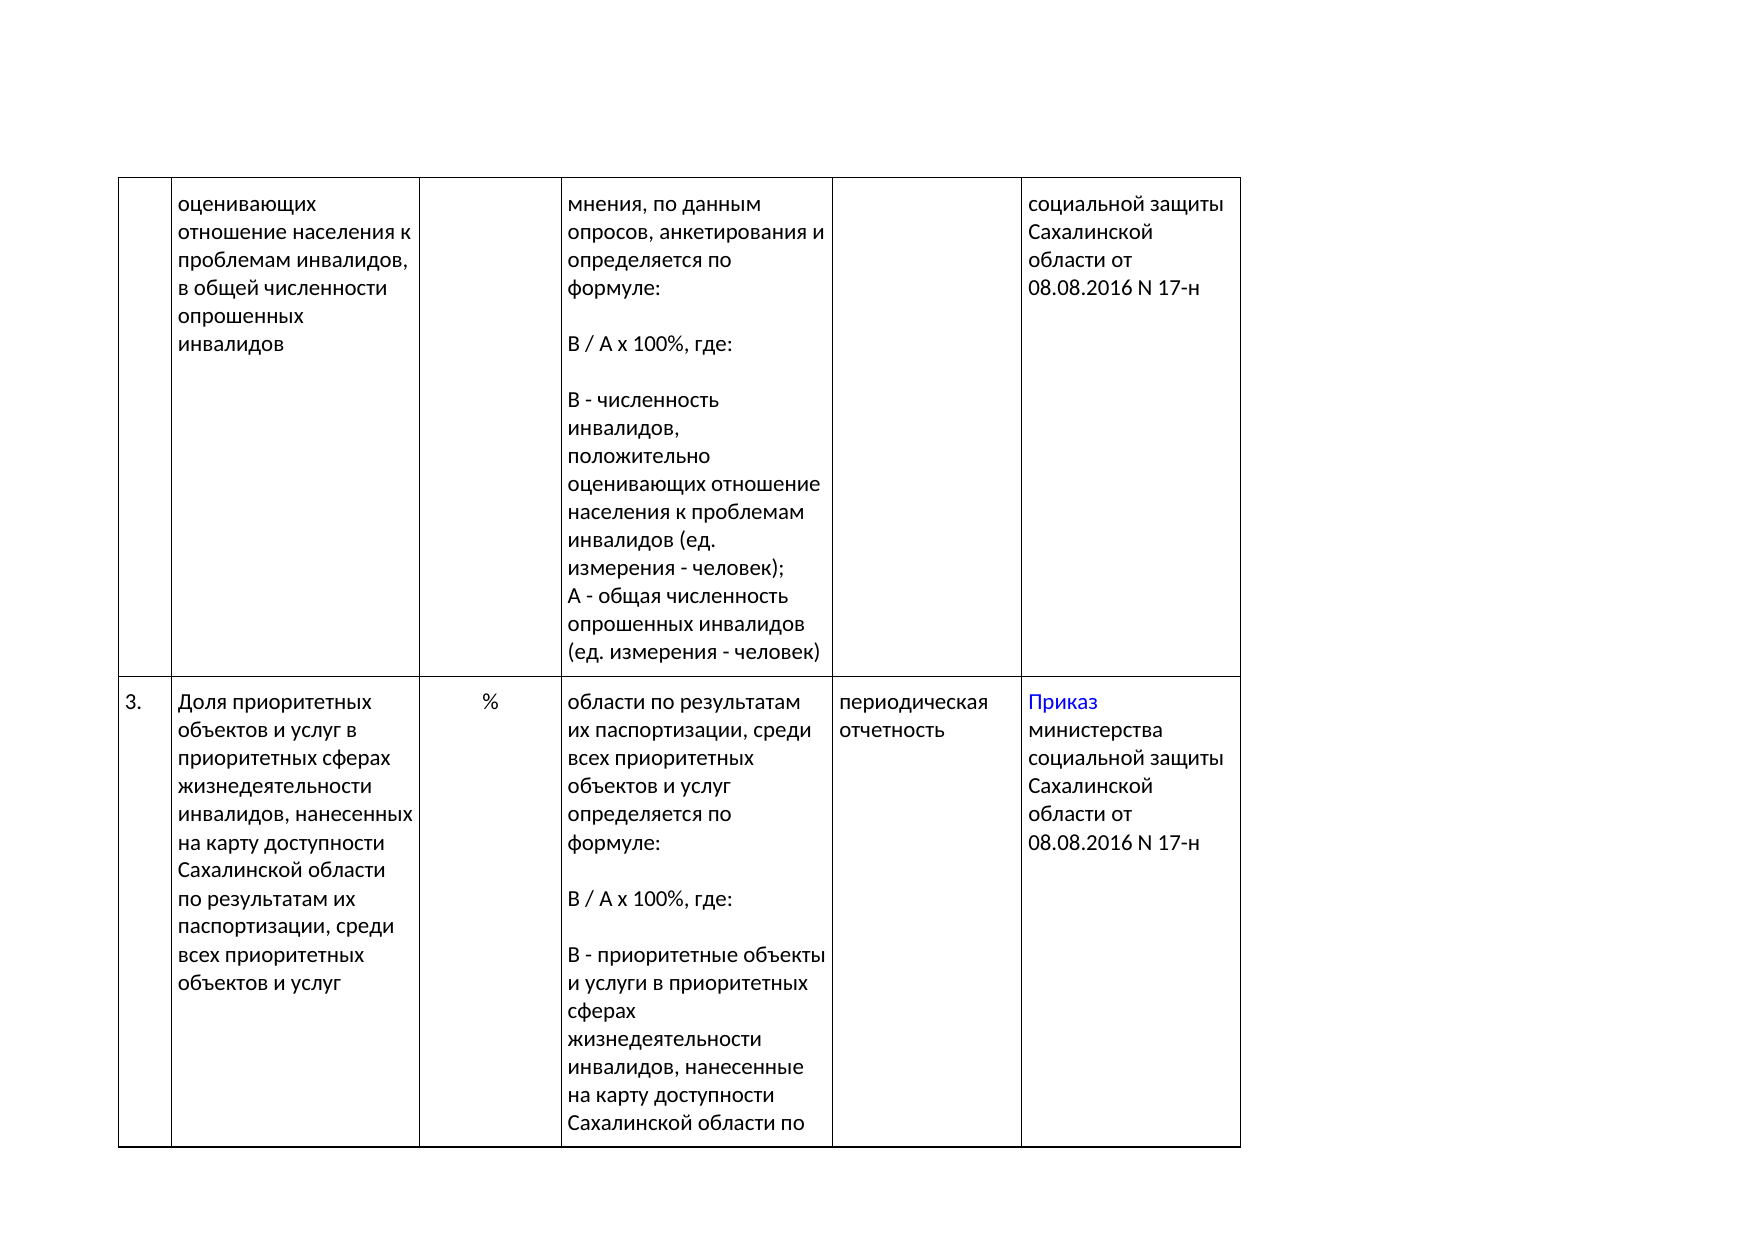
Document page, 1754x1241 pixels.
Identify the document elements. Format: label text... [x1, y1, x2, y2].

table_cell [833, 677, 1021, 1146]
table_cell % [420, 677, 561, 1146]
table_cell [1022, 178, 1240, 676]
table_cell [172, 178, 419, 676]
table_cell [833, 178, 1021, 676]
table_cell 2. [119, 178, 171, 676]
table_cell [172, 677, 419, 1146]
table_cell 3. [119, 677, 171, 1146]
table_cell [562, 677, 832, 1146]
table_cell % [420, 178, 561, 676]
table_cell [562, 178, 832, 676]
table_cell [1022, 677, 1240, 1146]
